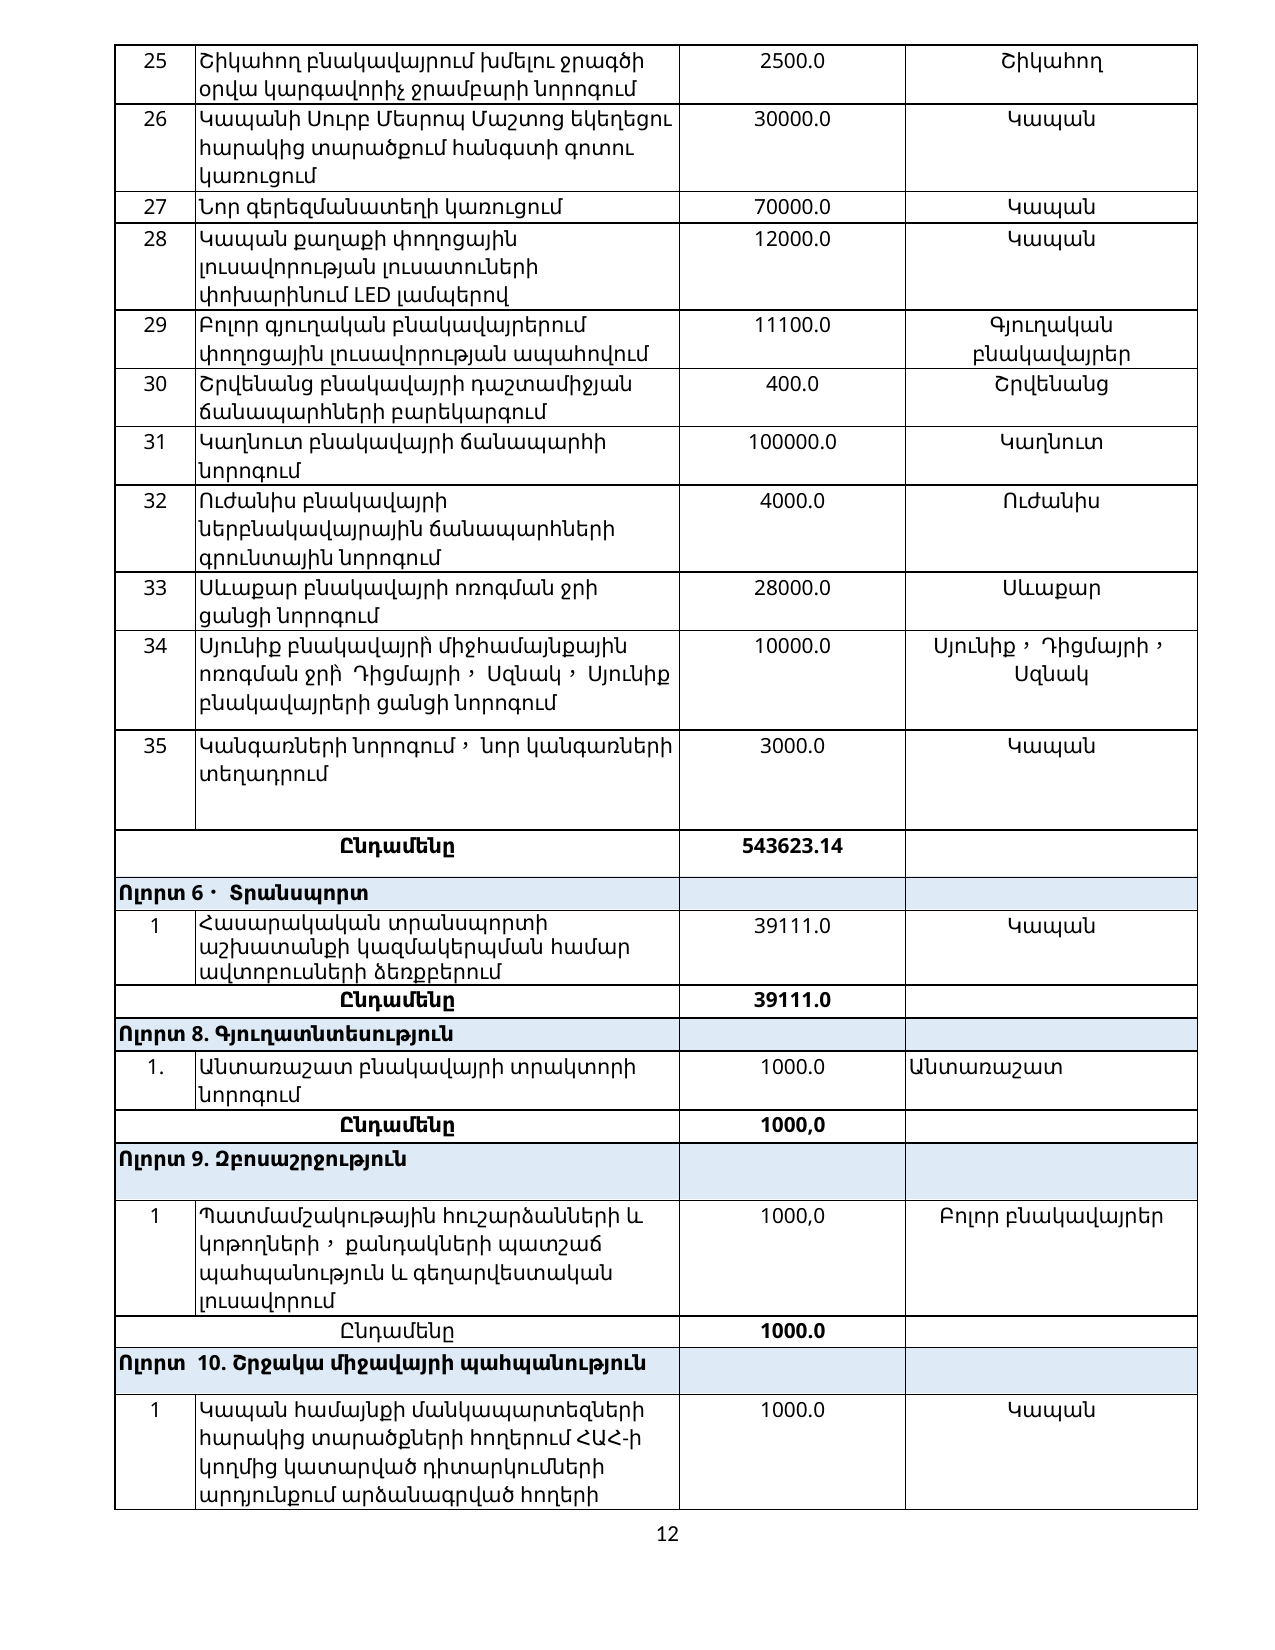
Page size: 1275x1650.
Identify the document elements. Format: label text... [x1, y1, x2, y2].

table_cell [906, 1144, 1197, 1199]
table_cell Կապանի Սուրբ Մեսրոպ Մաշտոց եկեղեցու հարակից տարածքում հանգստի գոտու կառուցում [196, 105, 679, 191]
table_cell 32 [116, 486, 195, 571]
table_cell [906, 1348, 1197, 1393]
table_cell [196, 1395, 679, 1509]
table_cell Բոլոր բնակավայրեր [906, 1201, 1197, 1315]
table_cell Ոլորտ 8. Գյուղատնտեսություն [116, 1019, 679, 1050]
table_cell 400.0 [680, 369, 905, 426]
table_cell 543623.14 [680, 831, 905, 876]
table_cell 33 [116, 573, 195, 629]
table_cell 70000.0 [680, 192, 905, 222]
table_cell Ընդամենը [116, 986, 679, 1017]
table_cell Սևաքար բնակավայրի ոռոգման ջրի ցանցի նորոգում [196, 573, 679, 629]
table_cell 2500.0 [680, 46, 905, 103]
table_cell 1 [116, 911, 195, 984]
table_cell 11100.0 [680, 311, 905, 367]
table_cell 30000.0 [680, 105, 905, 191]
table_cell Հասարակական տրանսպորտի աշխատանքի կազմակերպման համար ավտոբուսների ձեռքբերում [196, 911, 679, 984]
table_cell 28000.0 [680, 573, 905, 629]
table_cell Կապան [906, 731, 1197, 829]
table_cell 1000,0 [680, 1111, 905, 1142]
table_cell Կաղնուտ [906, 427, 1197, 484]
table_cell Անտառաշատ [906, 1052, 1197, 1109]
table_cell 1000.0 [680, 1052, 905, 1109]
table_cell 39111.0 [680, 986, 905, 1017]
table_cell [906, 878, 1197, 909]
table_cell 1000.0 [680, 1317, 905, 1347]
table_cell 1 [116, 1201, 195, 1315]
table_cell Ուժանիս [906, 486, 1197, 571]
table_cell 1000,0 [680, 1201, 905, 1315]
table_cell 35 [116, 731, 195, 829]
table_cell Գյուղական բնակավայրեր [906, 311, 1197, 367]
table_cell [680, 1348, 905, 1393]
table_cell Կապան քաղաքի փողոցային լուսավորության լուսատուների փոխարինում LED լամպերով [196, 224, 679, 309]
table_cell Ոլորտ 9. Զբոսաշրջություն [116, 1144, 679, 1199]
table_cell Շրվենանց բնակավայրի դաշտամիջյան ճանապարհների բարեկարգում [196, 369, 679, 426]
table_cell Բոլոր գյուղական բնակավայրերում փողոցային լուսավորության ապահովում [196, 311, 679, 367]
table_cell 1. [116, 1052, 195, 1109]
table_cell 1000.0 [680, 1395, 905, 1509]
table_cell Ոլորտ 6． Տրանսպորտ [116, 878, 679, 909]
table_cell 3000.0 [680, 731, 905, 829]
table_cell Ընդամենը [116, 1111, 679, 1142]
table_cell Կապան [906, 1395, 1197, 1509]
table_cell Կապան [906, 192, 1197, 222]
table_cell 34 [116, 631, 195, 729]
table_cell [680, 1019, 905, 1050]
table_cell 31 [116, 427, 195, 484]
table_cell Կապան [906, 911, 1197, 984]
table_cell 10000.0 [680, 631, 905, 729]
table_cell Սյունիք բնակավայրի̀ միջհամայնքային ոռոգման ջրի̀ Դիցմայրի， Սզնակ， Սյունիք բնակավայրերի ցանցի նորոգում [196, 631, 679, 729]
table_cell [680, 878, 905, 909]
table_cell Կանգառների նորոգում， նոր կանգառների տեղադրում [196, 731, 679, 829]
table_cell Պատմամշակութային հուշարձանների և կոթողների， քանդակների պատշաճ պահպանություն և գեղարվեստական լուսավորում [196, 1201, 679, 1315]
table_cell 12000.0 [680, 224, 905, 309]
table_cell 39111.0 [680, 911, 905, 984]
table_cell [906, 831, 1197, 876]
table_cell Ոլորտ 10. Շրջակա միջավայրի պահպանություն [116, 1348, 679, 1393]
table_cell Անտառաշատ բնակավայրի տրակտորի նորոգում [196, 1052, 679, 1109]
table_cell Սևաքար [906, 573, 1197, 629]
table_cell Սյունիք， Դիցմայրի， Սզնակ [906, 631, 1197, 729]
table_cell Կապան [906, 224, 1197, 309]
table_cell Ուժանիս բնակավայրի ներբնակավայրային ճանապարհների գրունտային նորոգում [196, 486, 679, 571]
table_cell Ընդամենը [116, 1317, 679, 1347]
table_cell Կապան [906, 105, 1197, 191]
table_cell Կաղնուտ բնակավայրի ճանապարհի նորոգում [196, 427, 679, 484]
table_cell 27 [116, 192, 195, 222]
table_cell [906, 1111, 1197, 1142]
table_cell Շրվենանց [906, 369, 1197, 426]
table_cell Նոր գերեզմանատեղի կառուցում [196, 192, 679, 222]
table_cell Շիկահող [906, 46, 1197, 103]
table_cell [680, 1144, 905, 1199]
table_cell Ընդամենը [116, 831, 679, 876]
table_cell 4000.0 [680, 486, 905, 571]
table_cell 29 [116, 311, 195, 367]
table_cell 30 [116, 369, 195, 426]
table_cell [906, 1019, 1197, 1050]
table_cell Շիկահող բնակավայրում խմելու ջրագծի օրվա կարգավորիչ ջրամբարի նորոգում [196, 46, 679, 103]
table_cell 28 [116, 224, 195, 309]
table_cell 25 [116, 46, 195, 103]
table_cell [906, 1317, 1197, 1347]
table_cell 100000.0 [680, 427, 905, 484]
table_cell 1 [116, 1395, 195, 1509]
table_cell 26 [116, 105, 195, 191]
table_cell [906, 986, 1197, 1017]
